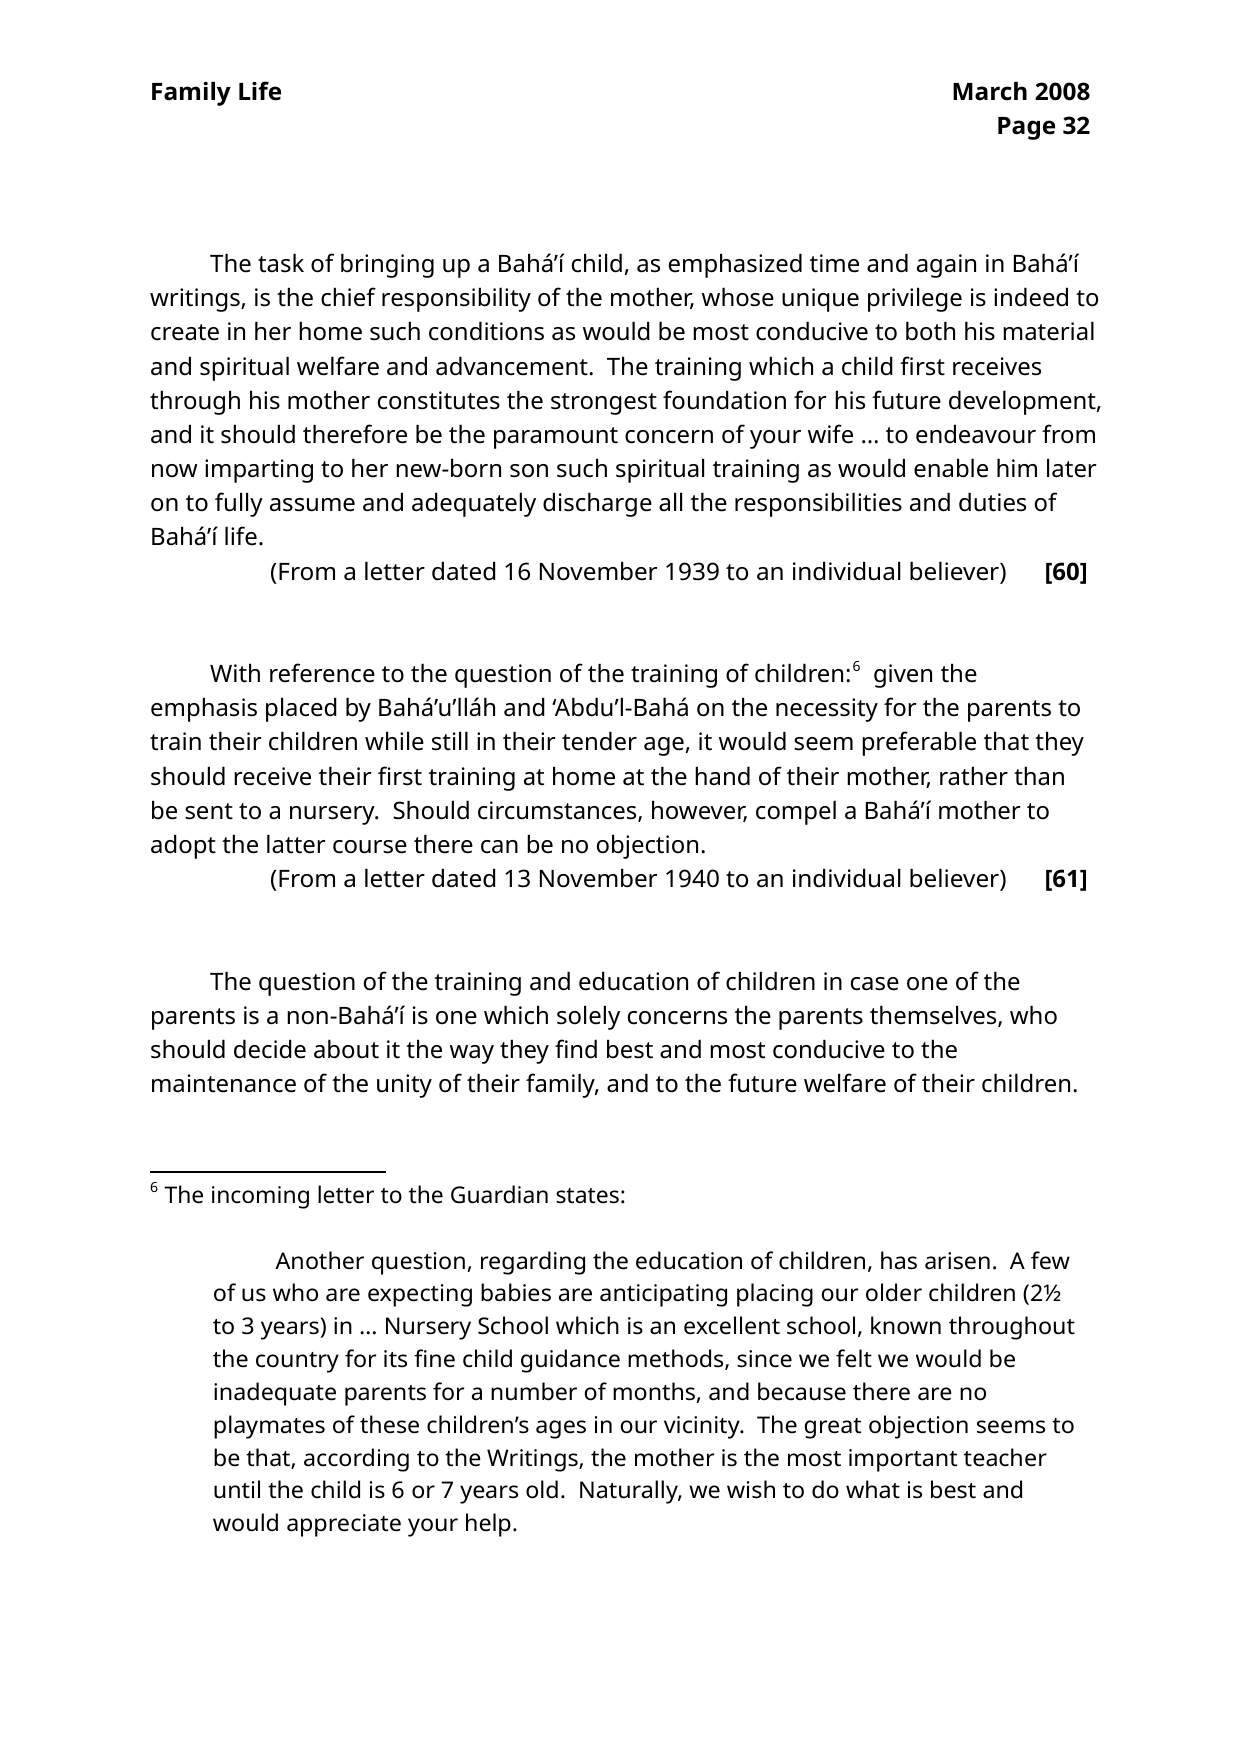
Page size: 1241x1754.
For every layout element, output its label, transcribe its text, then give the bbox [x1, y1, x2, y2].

text The question of the training and education of children in case one of the parents is a non-Bahá’í is one which solely concerns the parents themselves, who should decide about it the way they find best and most conducive to the maintenance of the unity of their family, and to the future welfare of their children. Once the child comes of age, however, he should be given full freedom to choose his religion, irrespective of the wishes and desires of his parents. [150, 964, 1090, 1099]
text With reference to the question of the training of children: given the emphasis placed by Bahá’u’lláh and ‘Abdu’l-Bahá on the necessity for the parents to train their children while still in their tender age, it would seem preferable that they should receive their first training at home at the hand of their mother, rather than be sent to a nursery. Should circumstances, however, compel a Bahá’í mother to adopt the latter course there can be no objection. [150, 657, 1090, 860]
text (From a letter dated 16 November 1939 to an individual believer) [60] [270, 554, 1068, 587]
text The task of bringing up a Bahá’í child, as emphasized time and again in Bahá’í writings, is the chief responsibility of the mother, whose unique privilege is indeed to create in her home such conditions as would be most conducive to both his material and spiritual welfare and advancement. The training which a child first receives through his mother constitutes the strongest foundation for his future development, and it should therefore be the paramount concern of your wife … to endeavour from now imparting to her new-born son such spiritual training as would enable him later on to fully assume and adequately discharge all the responsibilities and duties of Bahá’í life. [150, 247, 1109, 553]
text (From a letter dated 13 November 1940 to an individual believer) [61] [270, 862, 1068, 894]
